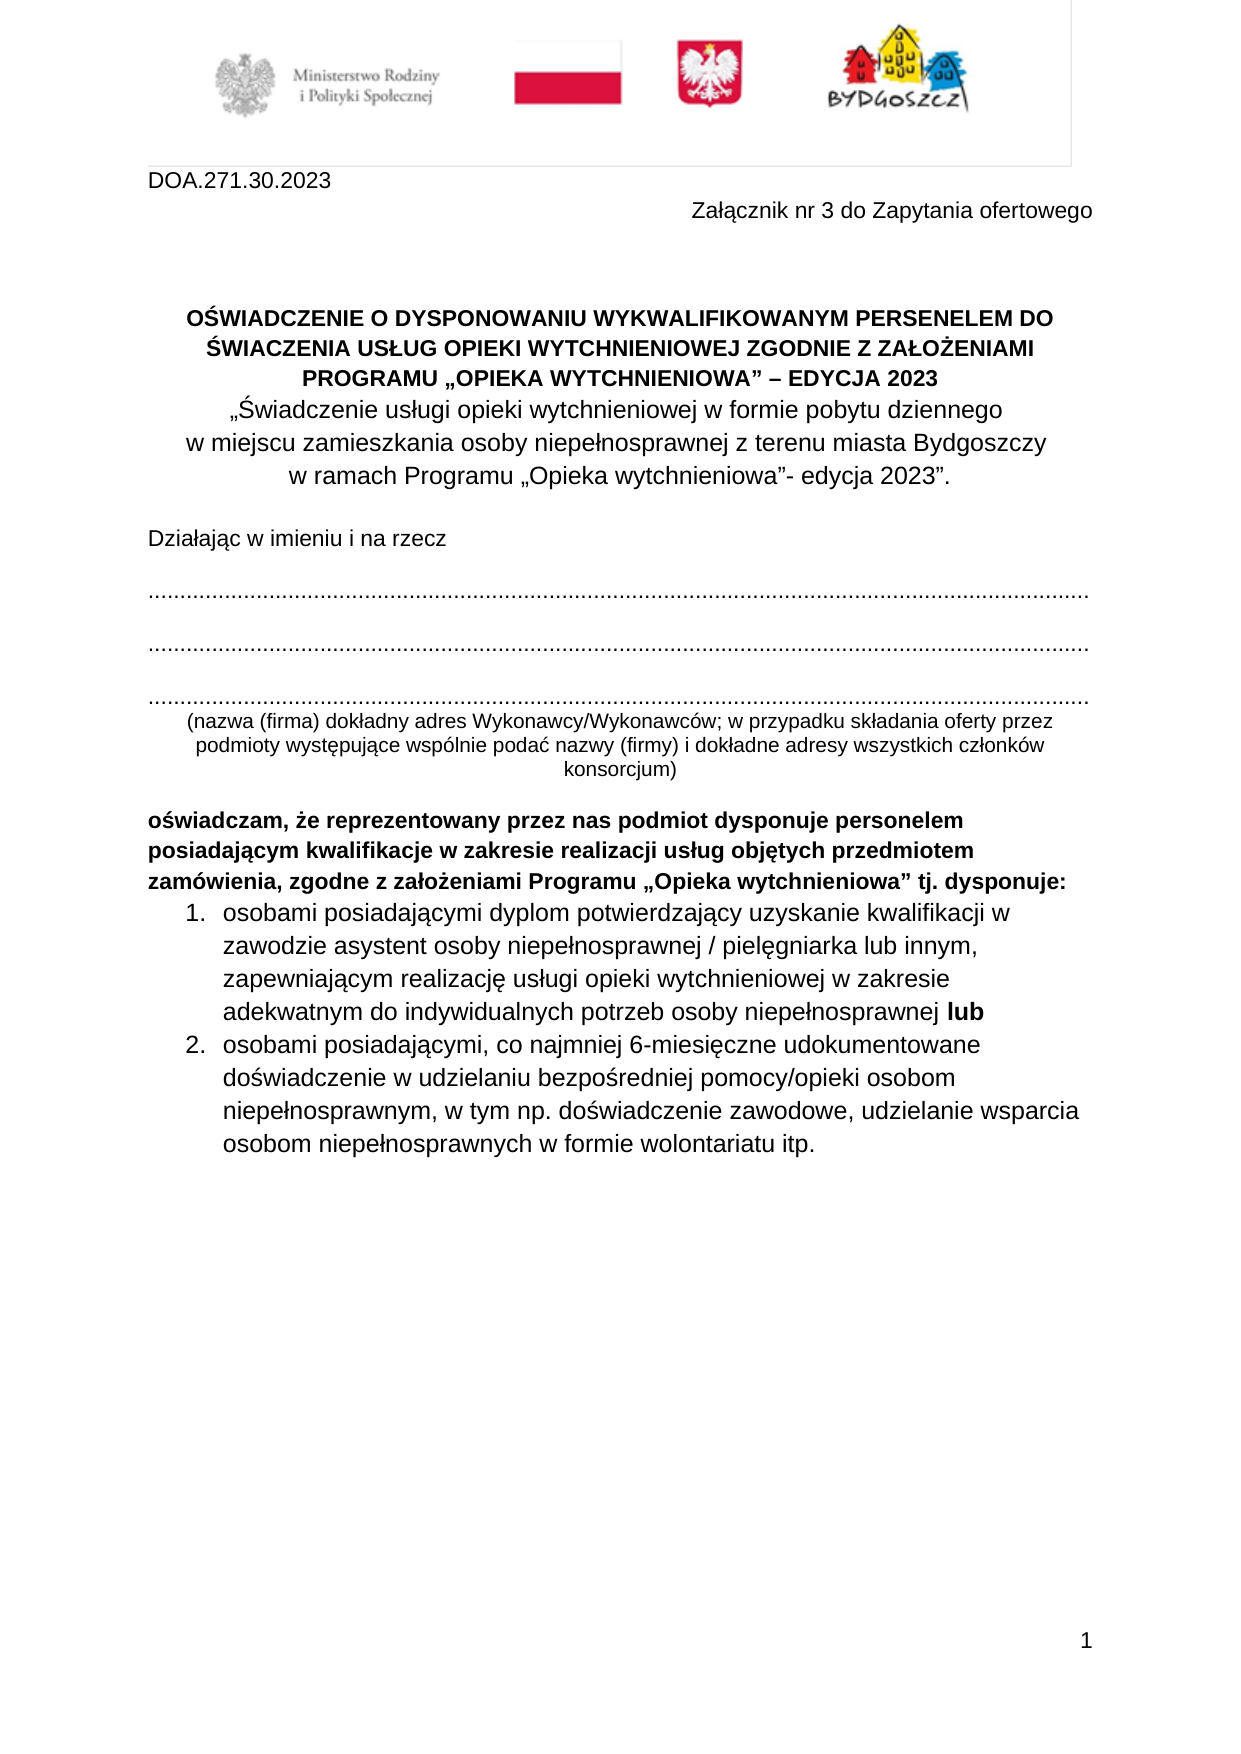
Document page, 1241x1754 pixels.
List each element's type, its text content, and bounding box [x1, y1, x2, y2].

list osobami posiadającymi dyplom potwierdzający uzyskanie kwalifikacji w zawodzie asystent osoby niepełnosprawnej / pielęgniarka lub innym, zapewniającym realizację usługi opieki wytchnieniowej w zakresie adekwatnym do indywidualnych potrzeb osoby niepełnosprawnej lub [185, 898, 1093, 1026]
picture [147, 0, 1073, 168]
text „Świadczenie usługi opieki wytchnieniowej w formie pobytu dziennego w miejscu zamieszkania osoby niepełnosprawnej z terenu miasta Bydgoszczy w ramach Programu „Opieka wytchnieniowa”- edycja 2023”. [148, 395, 1093, 490]
text OŚWIADCZENIE O DYSPONOWANIU WYKWALIFIKOWANYM PERSENELEM DO ŚWIACZENIA USŁUG OPIEKI WYTCHNIENIOWEJ ZGODNIE Z ZAŁOŻENIAMI PROGRAMU „OPIEKA WYTCHNIENIOWA” – EDYCJA 2023 [148, 305, 1093, 391]
text (nazwa (firma) dokładny adres Wykonawcy/Wykonawców; w przypadku składania oferty przez podmioty występujące wspólnie podać nazwy (firmy) i dokładne adresy wszystkich członków konsorcjum) [148, 709, 1093, 781]
text DOA.271.30.2023 [148, 167, 1093, 193]
list osobami posiadającymi, co najmniej 6-miesięczne udokumentowane doświadczenie w udzielaniu bezpośredniej pomocy/opieki osobom niepełnosprawnym, w tym np. doświadczenie zawodowe, udzielanie wsparcia osobom niepełnosprawnych w formie wolontariatu itp. [185, 1030, 1093, 1158]
text Działając w imieniu i na rzecz [148, 524, 1093, 551]
text .................................................................................................................................................... [148, 577, 1093, 604]
text .................................................................................................................................................... [148, 630, 1093, 656]
text .................................................................................................................................................... [148, 683, 1093, 709]
text Załącznik nr 3 do Zapytania ofertowego [148, 197, 1093, 224]
text oświadczam, że reprezentowany przez nas podmiot dysponuje personelem posiadającym kwalifikacje w zakresie realizacji usług objętych przedmiotem zamówienia, zgodne z założeniami Programu „Opieka wytchnieniowa” tj. dysponuje: [148, 807, 1093, 894]
